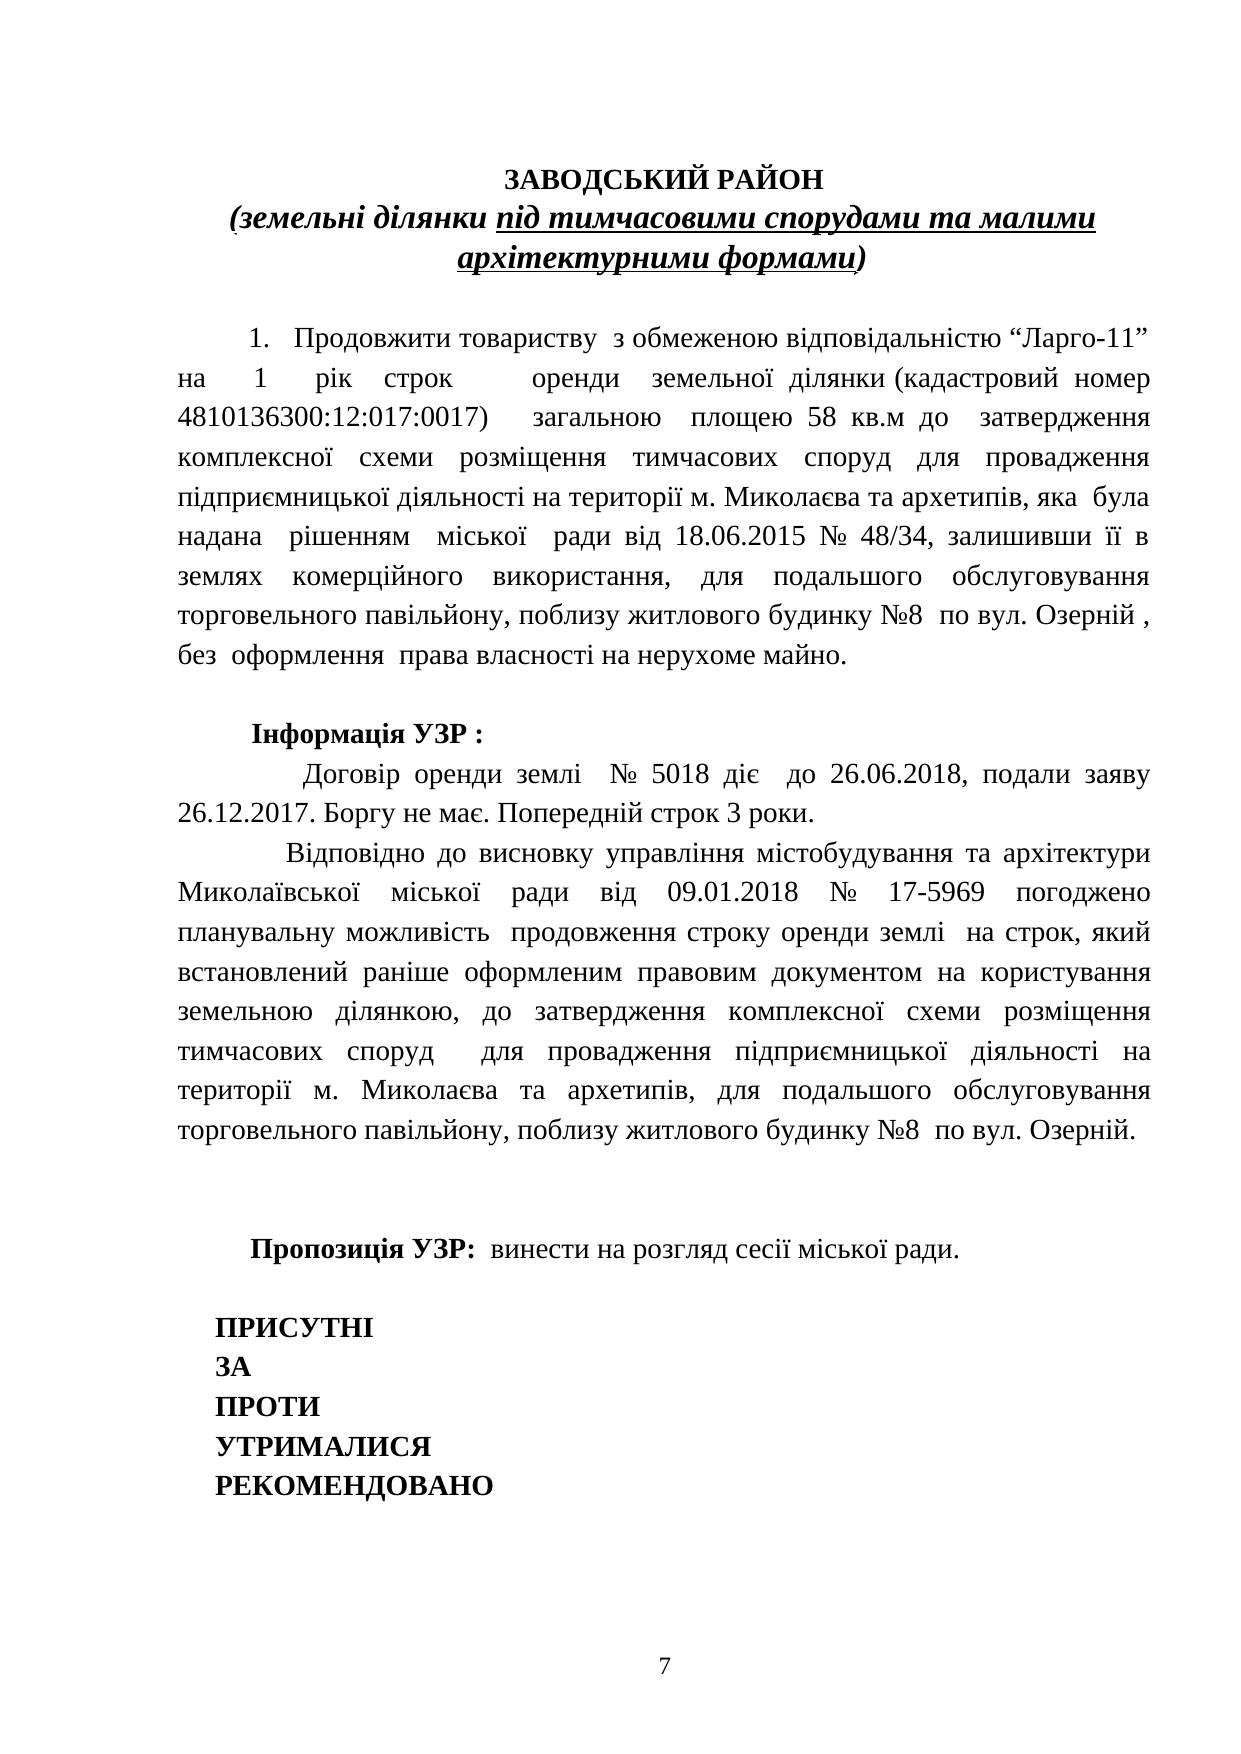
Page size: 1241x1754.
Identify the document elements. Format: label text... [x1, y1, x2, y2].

text Інформація УЗР : [177, 712, 1152, 751]
text 1. Продовжити товариству з обмеженою відповідальністю “Ларго-11” на 1 рік строк оренди земельної ділянки (кадастровий номер 4810136300:12:017:0017) загальною площею 58 кв.м до затвердження комплексної схеми розміщення тимчасових споруд для провадження підприємницької діяльності на території м. Миколаєва та архетипів, яка була надана рішенням міської ради від 18.06.2015 № 48/34, залишивши її в землях комерційного використання, для подальшого обслуговування торговельного павільйону, поблизу житлового будинку №8 по вул. Озерній , без оформлення права власності на нерухоме майно. [177, 316, 1151, 672]
text РЕКОМЕНДОВАНО [215, 1464, 1152, 1503]
text Пропозиція УЗР: винести на розгляд сесії міської ради. [177, 1226, 1152, 1266]
text УТРИМАЛИСЯ [215, 1424, 1152, 1464]
text Договір оренди землі № 5018 діє до 26.06.2018, подали заяву 26.12.2017. Боргу не має. Попередній строк 3 роки. [177, 751, 1152, 831]
text ПРОТИ [215, 1385, 1152, 1424]
text ЗАВОДСЬКИЙ РАЙОН [177, 158, 1151, 197]
text Відповідно до висновку управління містобудування та архітектури Миколаївської міської ради від 09.01.2018 № 17-5969 погоджено планувальну можливість продовження строку оренди землі на строк, який встановлений раніше оформленим правовим документом на користування земельною ділянкою, до затвердження комплексної схеми розміщення тимчасових споруд для провадження підприємницької діяльності на території м. Миколаєва та архетипів, для подальшого обслуговування торговельного павільйону, поблизу житлового будинку №8 по вул. Озерній. [177, 831, 1152, 1147]
text (земельні ділянки під тимчасовими спорудами та малими архітектурними формами) [177, 197, 1151, 276]
text ПРИСУТНІ [215, 1306, 1152, 1345]
text ЗА [215, 1345, 1152, 1385]
